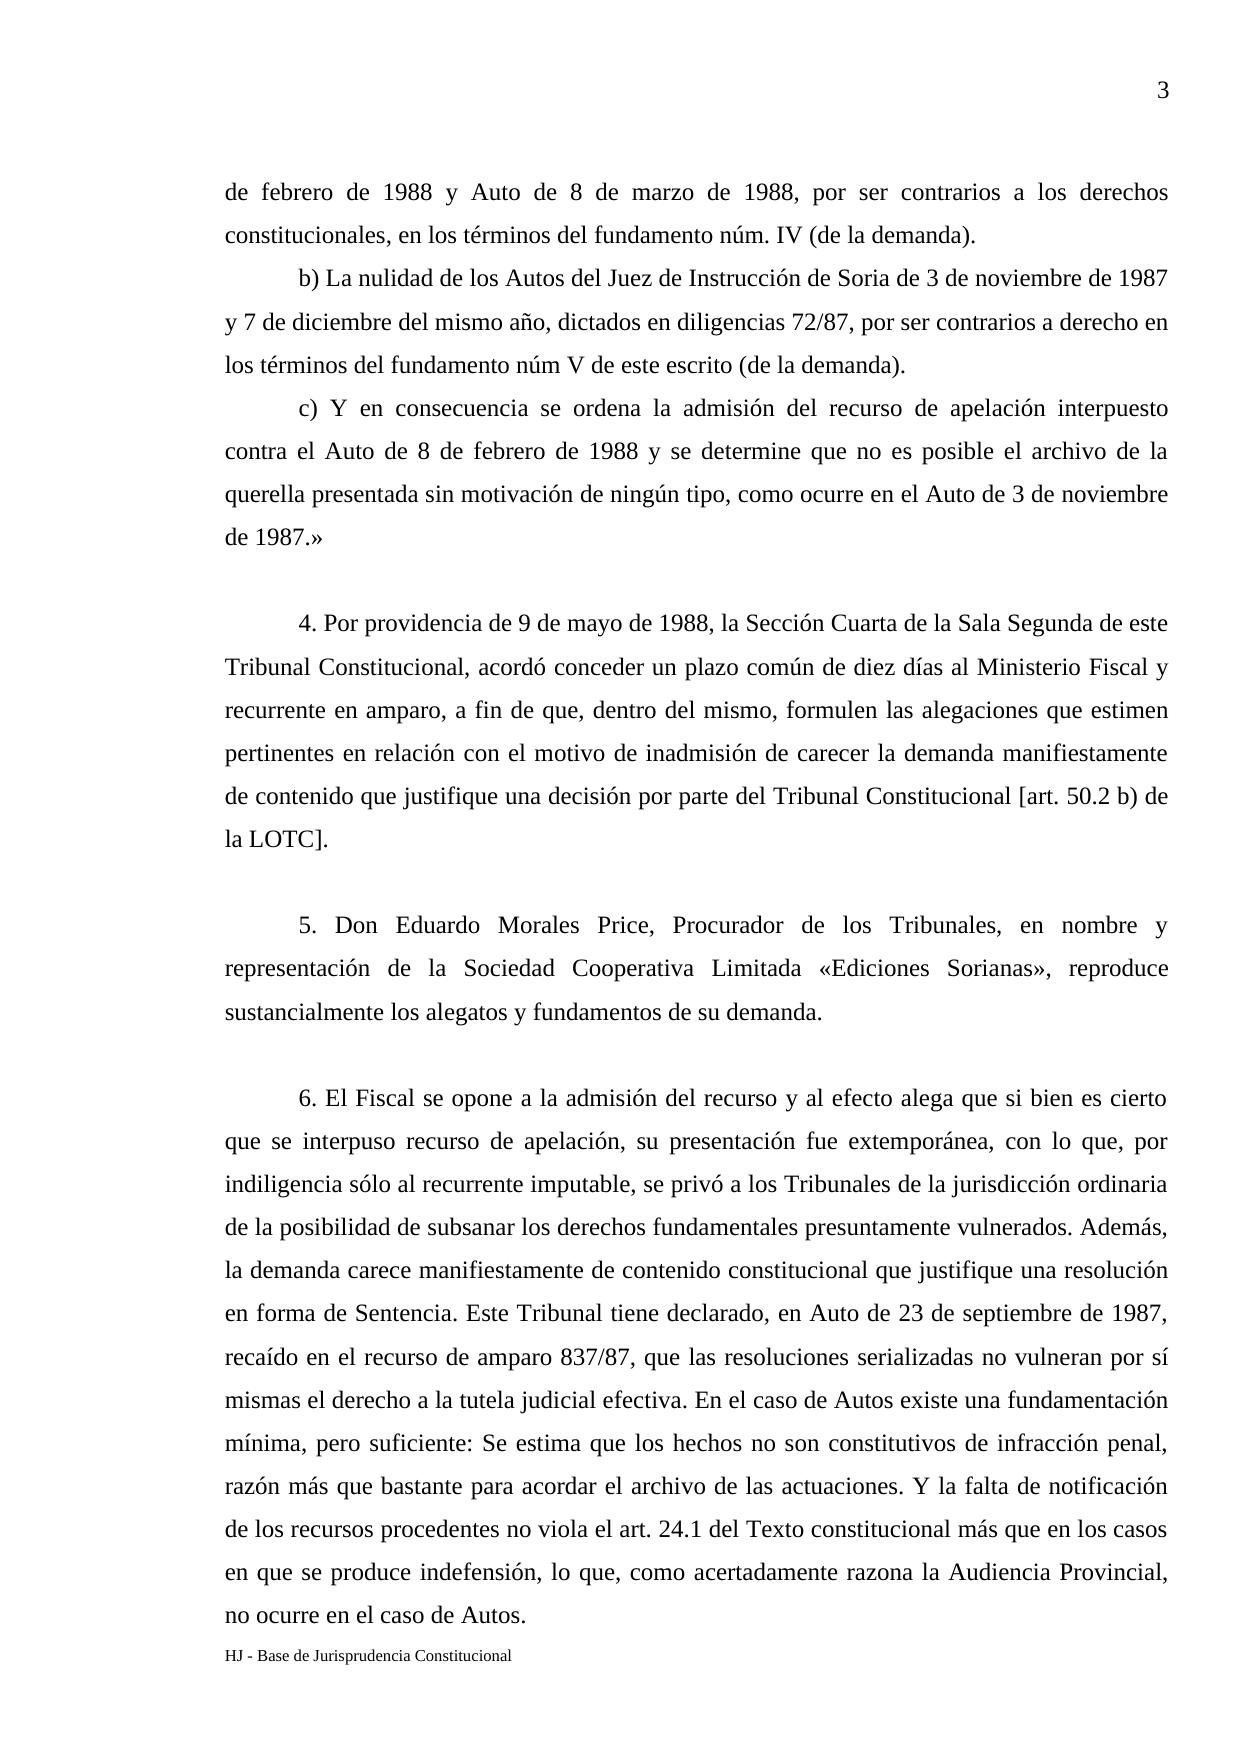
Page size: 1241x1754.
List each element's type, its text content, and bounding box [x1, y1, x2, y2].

text 5. Don Eduardo Morales Price, Procurador de los Tribunales, en nombre y representación de la Sociedad Cooperativa Limitada «Ediciones Sorianas», reproduce sustancialmente los alegatos y fundamentos de su demanda. [224, 910, 1169, 1025]
text c) Y en consecuencia se ordena la admisión del recurso de apelación interpuesto contra el Auto de 8 de febrero de 1988 y se determine que no es posible el archivo de la querella presentada sin motivación de ningún tipo, como ocurre en el Auto de 3 de noviembre de 1987.» [224, 393, 1169, 551]
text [224, 177, 1169, 249]
text 4. Por providencia de 9 de mayo de 1988, la Sección Cuarta de la Sala Segunda de este Tribunal Constitucional, acordó conceder un plazo común de diez días al Ministerio Fiscal y recurrente en amparo, a fin de que, dentro del mismo, formulen las alegaciones que estimen pertinentes en relación con el motivo de inadmisión de carecer la demanda manifiestamente de contenido que justifique una decisión por parte del Tribunal Constitucional [art. 50.2 b) de la LOTC]. [224, 608, 1169, 853]
text b) La nulidad de los Autos del Juez de Instrucción de Soria de 3 de noviembre de 1987 y 7 de diciembre del mismo año, dictados en diligencias 72/87, por ser contrarios a derecho en los términos del fundamento núm V de este escrito (de la demanda). [224, 263, 1169, 378]
text 6. El Fiscal se opone a la admisión del recurso y al efecto alega que si bien es cierto que se interpuso recurso de apelación, su presentación fue extemporánea, con lo que, por indiligencia sólo al recurrente imputable, se privó a los Tribunales de la jurisdicción ordinaria de la posibilidad de subsanar los derechos fundamentales presuntamente vulnerados. Además, la demanda carece manifiestamente de contenido constitucional que justifique una resolución en forma de Sentencia. Este Tribunal tiene declarado, en Auto de 23 de septiembre de 1987, recaído en el recurso de amparo 837/87, que las resoluciones serializadas no vulneran por sí mismas el derecho a la tutela judicial efectiva. En el caso de Autos existe una fundamentación mínima, pero suficiente: Se estima que los hechos no son constitutivos de infracción penal, razón más que bastante para acordar el archivo de las actuaciones. Y la falta de notificación de los recursos procedentes no viola el art. 24.1 del Texto constitucional más que en los casos en que se produce indefensión, lo que, como acertadamente razona la Audiencia Provincial, no ocurre en el caso de Autos. [224, 1083, 1169, 1629]
